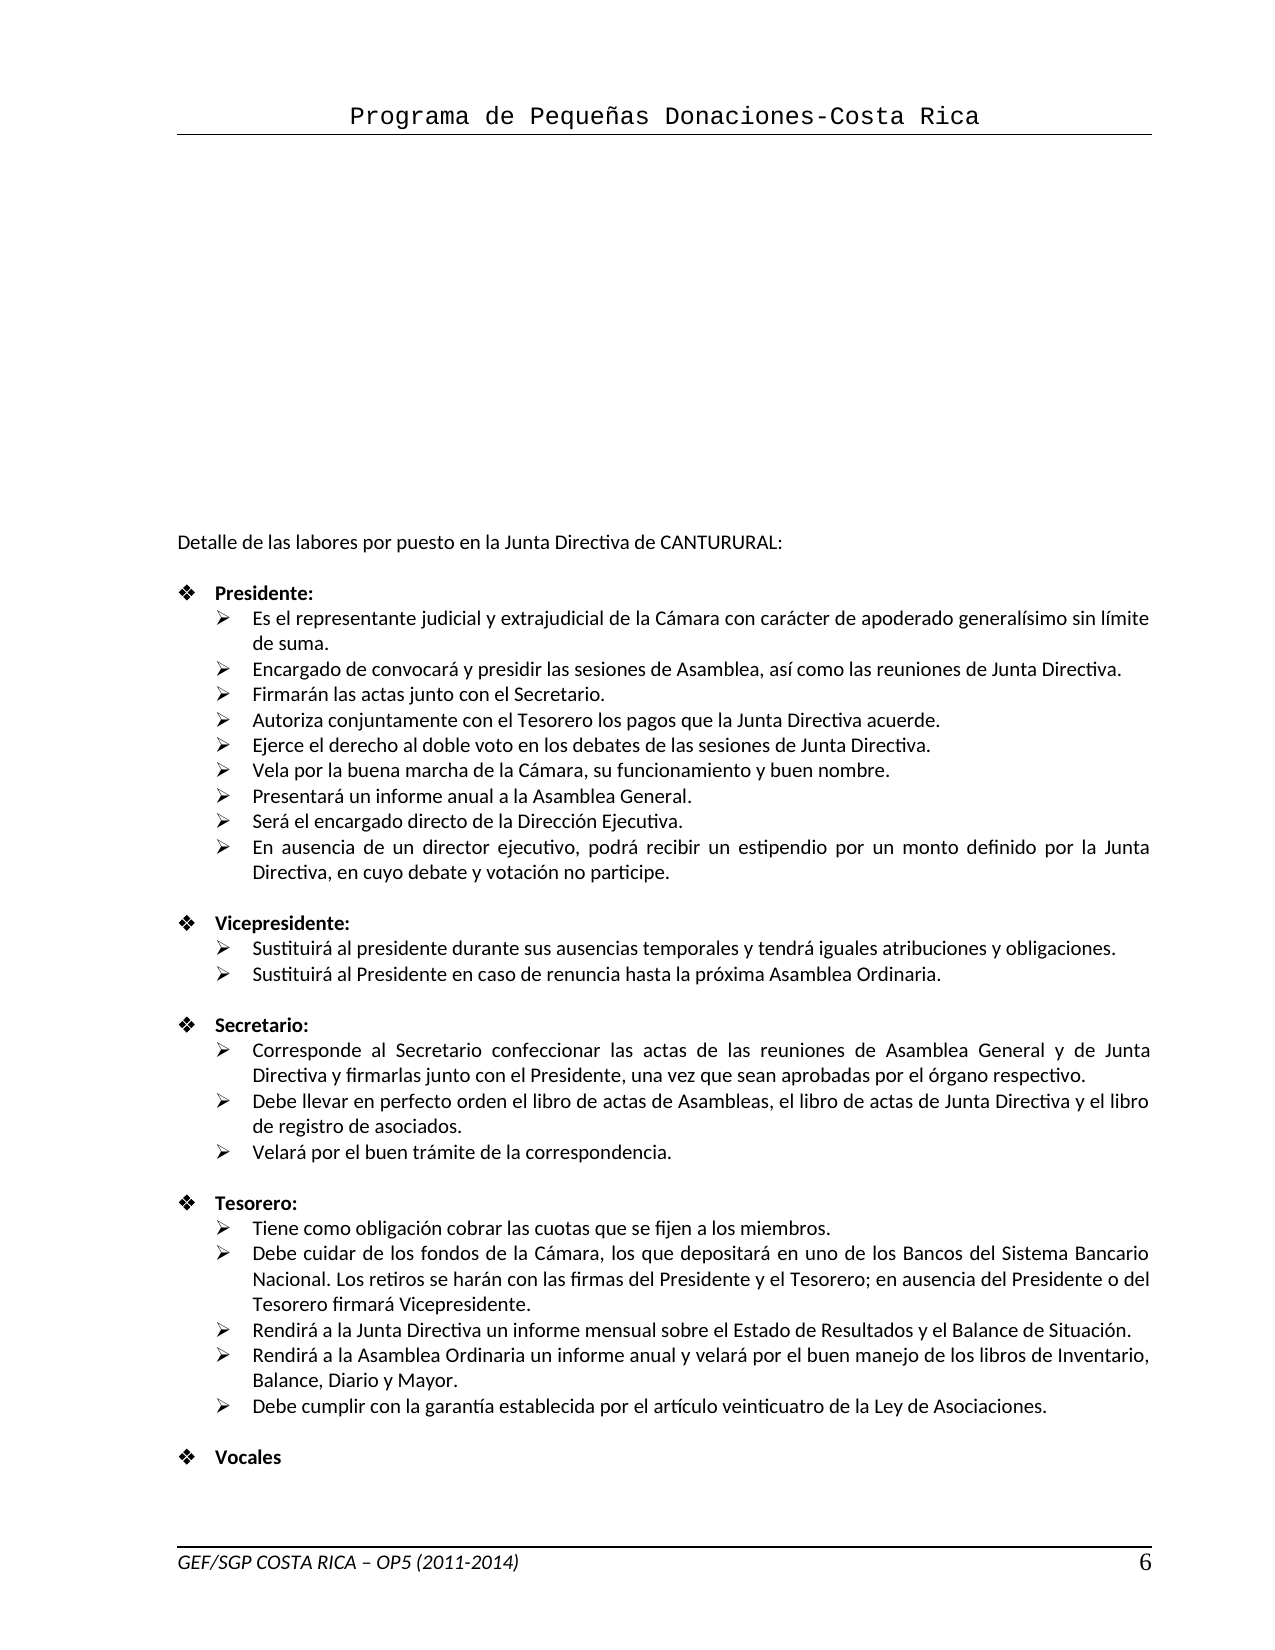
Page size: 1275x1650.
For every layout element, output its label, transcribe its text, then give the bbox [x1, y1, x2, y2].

list Vocales [177, 1444, 1152, 1469]
list Secretario: [177, 1012, 1152, 1037]
list Vicepresidente: [177, 910, 1152, 936]
list Vela por la buena marcha de la Cámara, su funcionamiento y buen nombre. [215, 758, 1152, 783]
list Será el encargado directo de la Dirección Ejecutiva. [215, 808, 1152, 834]
list Debe cumplir con la garantía establecida por el artículo veinticuatro de la Ley de Asociaciones. [215, 1393, 1152, 1418]
list Es el representante judicial y extrajudicial de la Cámara con carácter de apoderado generalísimo sin límite de suma. [215, 605, 1152, 656]
list Tiene como obligación cobrar las cuotas que se fijen a los miembros. [215, 1215, 1152, 1241]
list Presentará un informe anual a la Asamblea General. [215, 783, 1152, 808]
list Velará por el buen trámite de la correspondencia. [215, 1139, 1152, 1164]
list Rendirá a la Junta Directiva un informe mensual sobre el Estado de Resultados y el Balance de Situación. [215, 1317, 1152, 1342]
list Firmarán las actas junto con el Secretario. [215, 681, 1152, 707]
list Rendirá a la Asamblea Ordinaria un informe anual y velará por el buen manejo de los libros de Inventario, Balance, Diario y Mayor. [215, 1342, 1152, 1393]
list Debe cuidar de los fondos de la Cámara, los que depositará en uno de los Bancos del Sistema Bancario Nacional. Los retiros se harán con las firmas del Presidente y el Tesorero; en ausencia del Presidente o del Tesorero firmará Vicepresidente. [215, 1241, 1152, 1317]
list Autoriza conjuntamente con el Tesorero los pagos que la Junta Directiva acuerde. [215, 707, 1152, 732]
list Debe llevar en perfecto orden el libro de actas de Asambleas, el libro de actas de Junta Directiva y el libro de registro de asociados. [215, 1088, 1152, 1139]
list En ausencia de un director ejecutivo, podrá recibir un estipendio por un monto definido por la Junta Directiva, en cuyo debate y votación no participe. [215, 834, 1152, 885]
list Presidente: [177, 580, 1152, 605]
list Ejerce el derecho al doble voto en los debates de las sesiones de Junta Directiva. [215, 732, 1152, 758]
list Corresponde al Secretario confeccionar las actas de las reuniones de Asamblea General y de Junta Directiva y firmarlas junto con el Presidente, una vez que sean aprobadas por el órgano respectivo. [215, 1037, 1152, 1088]
text Detalle de las labores por puesto en la Junta Directiva de CANTURURAL: [177, 529, 1152, 554]
list Sustituirá al Presidente en caso de renuncia hasta la próxima Asamblea Ordinaria. [215, 961, 1152, 986]
list Sustituirá al presidente durante sus ausencias temporales y tendrá iguales atribuciones y obligaciones. [215, 936, 1152, 961]
list Tesorero: [177, 1190, 1152, 1215]
list Encargado de convocará y presidir las sesiones de Asamblea, así como las reuniones de Junta Directiva. [215, 656, 1152, 681]
